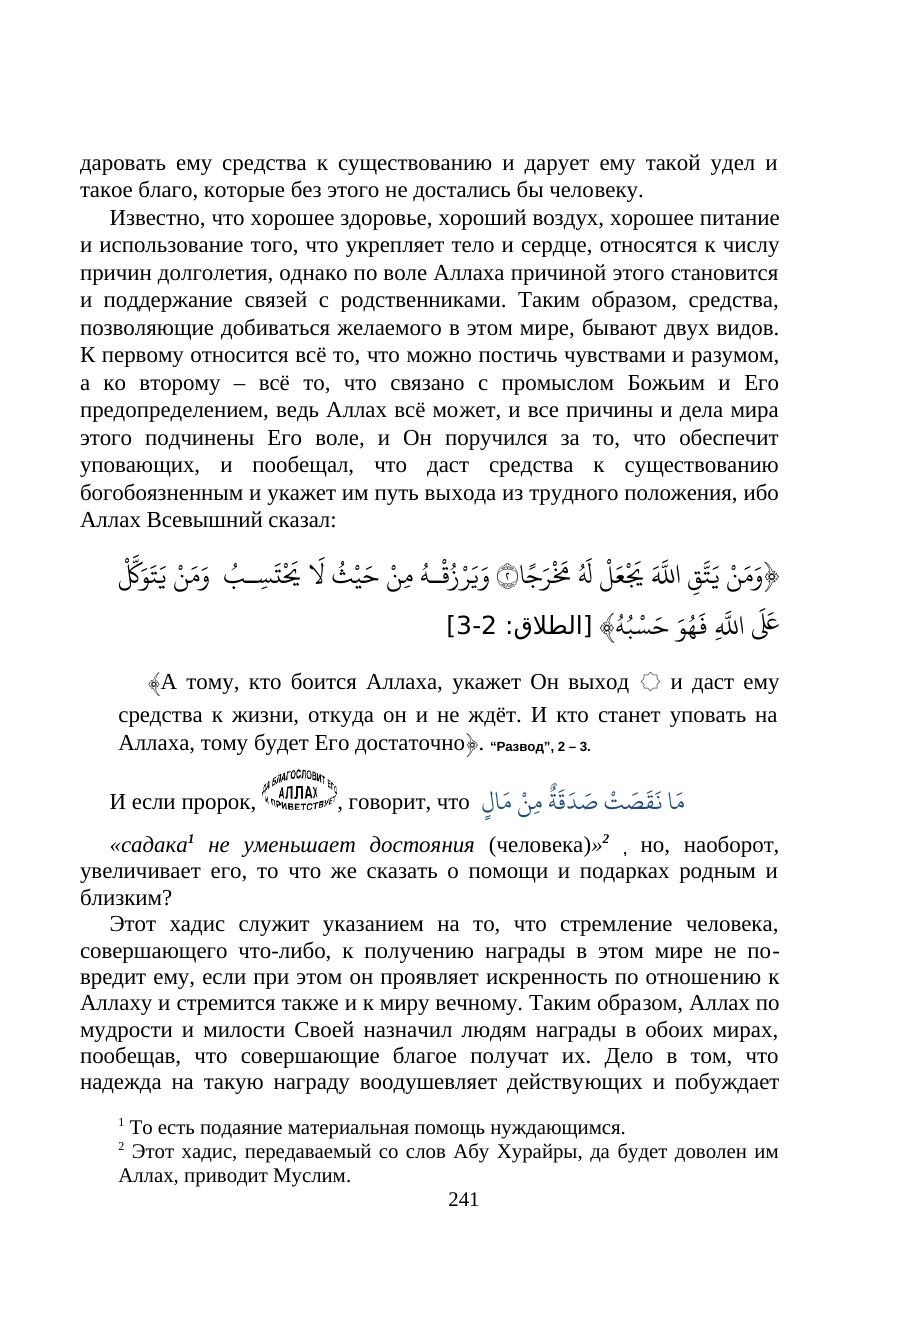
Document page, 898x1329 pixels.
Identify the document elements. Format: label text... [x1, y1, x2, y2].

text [80, 910, 779, 1095]
picture [262, 769, 337, 810]
text И если пророк, , говорит, что مَا نَقَصَتْ صَدَقَةٌ مِنْ مَالٍ [80, 770, 779, 825]
text Известно, что хорошее здоровье, хороший воздух, хорошее питание и использование того, что укрепляет тело и сердце, относятся к числу причин долголетия, однако по воле Аллаха причиной этого становится и поддержание связей с родственниками. Таким образом, средства, позволяющие добиваться желаемого в этом мире, бывают двух видов. К первому относится всё то, что можно постичь чувствами и разумом, а ко второму – всё то, что связано с промыслом Божьим и Его предопределением, ведь Аллах всё может, и все причины и дела мира этого подчинены Его воле, и Он поручился за то, что обеспечит уповающих, и пообещал, что даст средства к существованию богобоязненным и укажет им путь выхода из трудного положения, ибо Аллах Всевышний сказал: [80, 203, 779, 533]
text ﴿وَمَنْ يَتَّقِ اللَّهَ يَجْعَلْ لَهُ مَخْرَجًا٢ وَيَرْزُقْهُ مِنْ حَيْثُ لَا يَحْتَسِبُ وَمَنْ يَتَوَكَّلْ عَلَى اللَّهِ فَهُوَ حَسْبُهُ﴾ [الطلاق: 2-3] [118, 549, 779, 652]
text Согласно установлению Аллаха, к любой цели ведёт свой путь, и это указывает на одну из великих основ. Суть этой основы состоит в том, что Аллах по мудрости Своей уподобил воздаяние действию. И поэтому если человек оказывает своим родственникам всевозможные благодеяния, проявляет по отношению к ним доброту и вселяет в их сердца радость, то Аллах поддерживает его жизнь, продолжает даровать ему средства к существованию и дарует ему такой удел и такое благо, которые без этого не достались бы человеку. [80, 148, 779, 203]
text «садака не уменьшает достояния (человека)» , но, наоборот, увеличивает его, то что же сказать о помощи и подарках родным и близким? [80, 831, 779, 910]
text ﴾А тому, кто боится Аллаха, укажет Он выход  и даст ему средства к жизни, откуда он и не ждёт. И кто станет уповать на Аллаха, тому будет Его достаточно﴿. “Развод”, 2 – 3. [118, 666, 779, 761]
